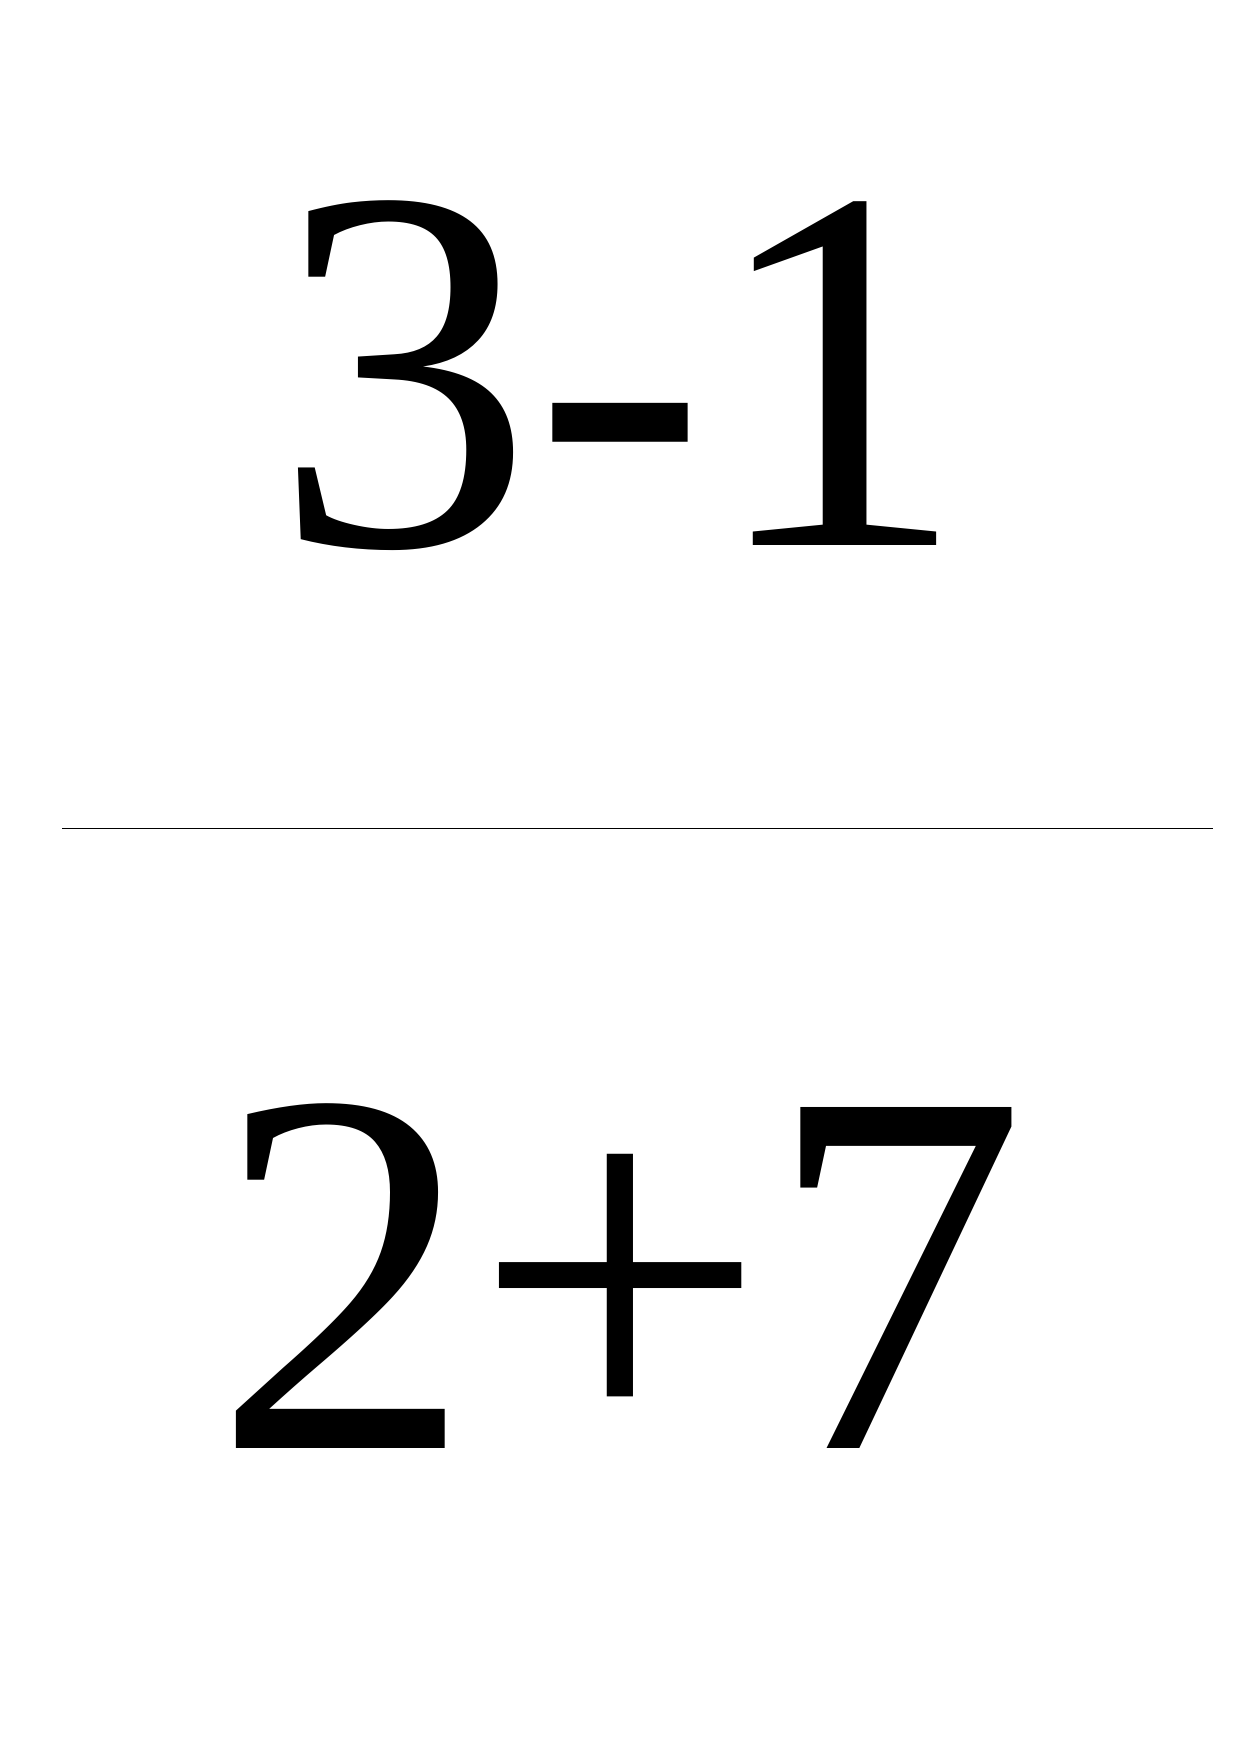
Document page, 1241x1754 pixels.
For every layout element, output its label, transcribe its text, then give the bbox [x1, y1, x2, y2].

text 2+7 [59, 962, 1181, 1561]
text 3-1 [59, 59, 1181, 658]
